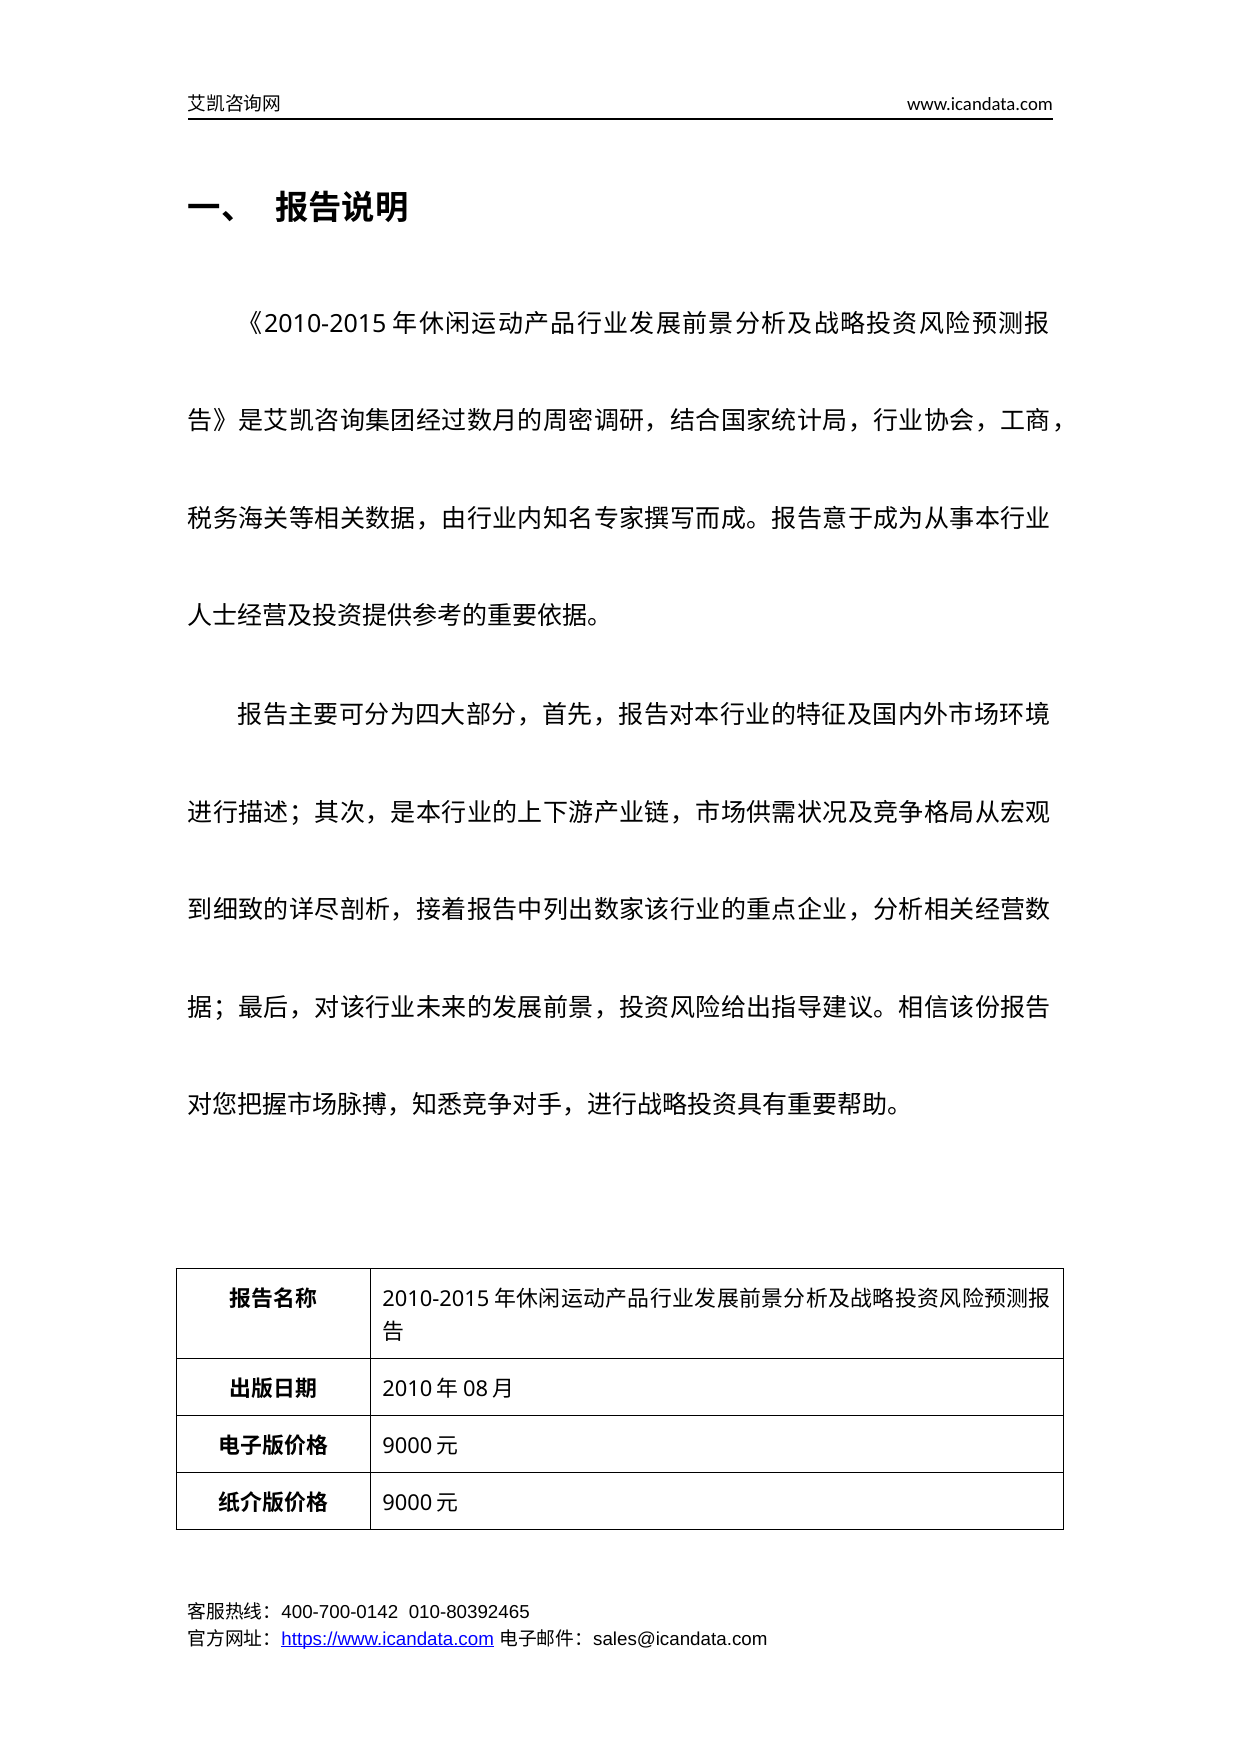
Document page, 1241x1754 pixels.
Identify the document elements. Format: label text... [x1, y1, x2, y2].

text 《2010-2015年休闲运动产品行业发展前景分析及战略投资风险预测报告》是艾凯咨询集团经过数月的周密调研，结合国家统计局，行业协会，工商，税务海关等相关数据，由行业内知名专家撰写而成。报告意于成为从事本行业人士经营及投资提供参考的重要依据。 [187, 289, 1053, 646]
subtitle 报告说明 [187, 172, 1053, 237]
table_cell 电子版价格 [177, 1416, 370, 1472]
table_cell 纸介版价格 [177, 1473, 370, 1529]
text 报告主要可分为四大部分，首先，报告对本行业的特征及国内外市场环境进行描述；其次，是本行业的上下游产业链，市场供需状况及竞争格局从宏观到细致的详尽剖析，接着报告中列出数家该行业的重点企业，分析相关经营数据；最后，对该行业未来的发展前景，投资风险给出指导建议。相信该份报告对您把握市场脉搏，知悉竞争对手，进行战略投资具有重要帮助。 [187, 681, 1053, 1136]
table_cell 9000元 [371, 1473, 1063, 1529]
table_cell 9000元 [371, 1416, 1063, 1472]
table_header 报告名称 [177, 1269, 370, 1358]
table_header 2010-2015年休闲运动产品行业发展前景分析及战略投资风险预测报告 [371, 1269, 1063, 1358]
table_cell 出版日期 [177, 1359, 370, 1415]
table_cell 2010年08月 [371, 1359, 1063, 1415]
